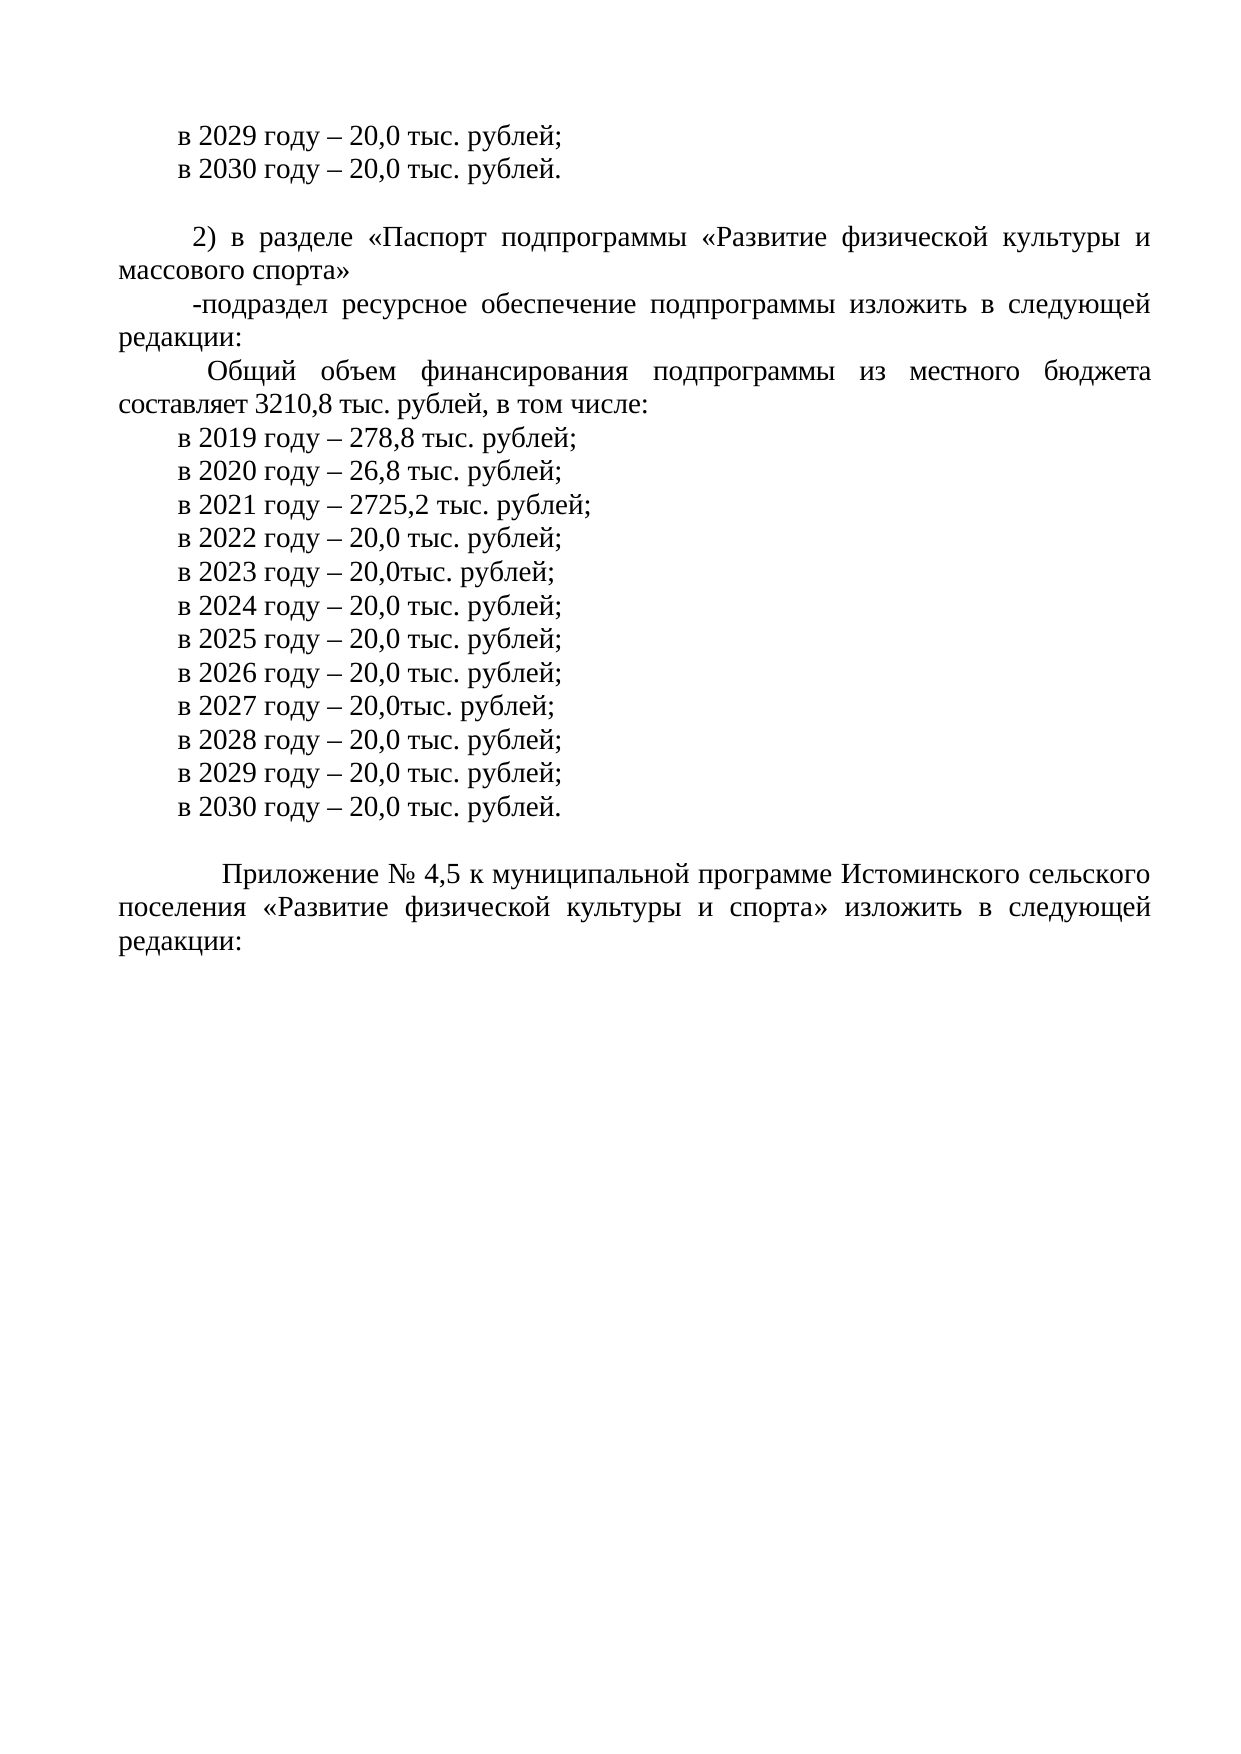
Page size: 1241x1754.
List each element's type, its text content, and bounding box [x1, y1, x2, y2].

text в 2024 году – 20,0 тыс. рублей; [118, 588, 1152, 621]
text в 2028 году – 20,0 тыс. рублей; [118, 722, 1152, 755]
text в 2020 году – 26,8 тыс. рублей; [118, 453, 1152, 487]
text в 2021 году – 2725,2 тыс. рублей; [118, 487, 1152, 521]
text Приложение № 4,5 к муниципальной программе Истоминского сельского поселения «Развитие физической культуры и спорта» изложить в следующей редакции: [118, 856, 1152, 957]
text в 2029 году – 20,0 тыс. рублей; [118, 755, 1152, 789]
text в 2025 году – 20,0 тыс. рублей; [118, 621, 1152, 655]
text 2) в разделе «Паспорт подпрограммы «Развитие физической культуры и массового спорта» [118, 219, 1152, 286]
text в 2030 году – 20,0 тыс. рублей. [118, 152, 1152, 185]
text в 2026 году – 20,0 тыс. рублей; [118, 655, 1152, 688]
text в 2029 году – 20,0 тыс. рублей; [118, 118, 1152, 152]
text в 2019 году – 278,8 тыс. рублей; [118, 420, 1152, 453]
text в 2030 году – 20,0 тыс. рублей. [118, 789, 1152, 822]
text в 2027 году – 20,0тыс. рублей; [118, 688, 1152, 722]
text -подраздел ресурсное обеспечение подпрограммы изложить в следующей редакции: [118, 286, 1152, 353]
text в 2023 году – 20,0тыс. рублей; [118, 554, 1152, 588]
text в 2022 году – 20,0 тыс. рублей; [118, 521, 1152, 554]
text Общий объем финансирования подпрограммы из местного бюджета составляет 3210,8 тыс. рублей, в том числе: [118, 353, 1152, 420]
